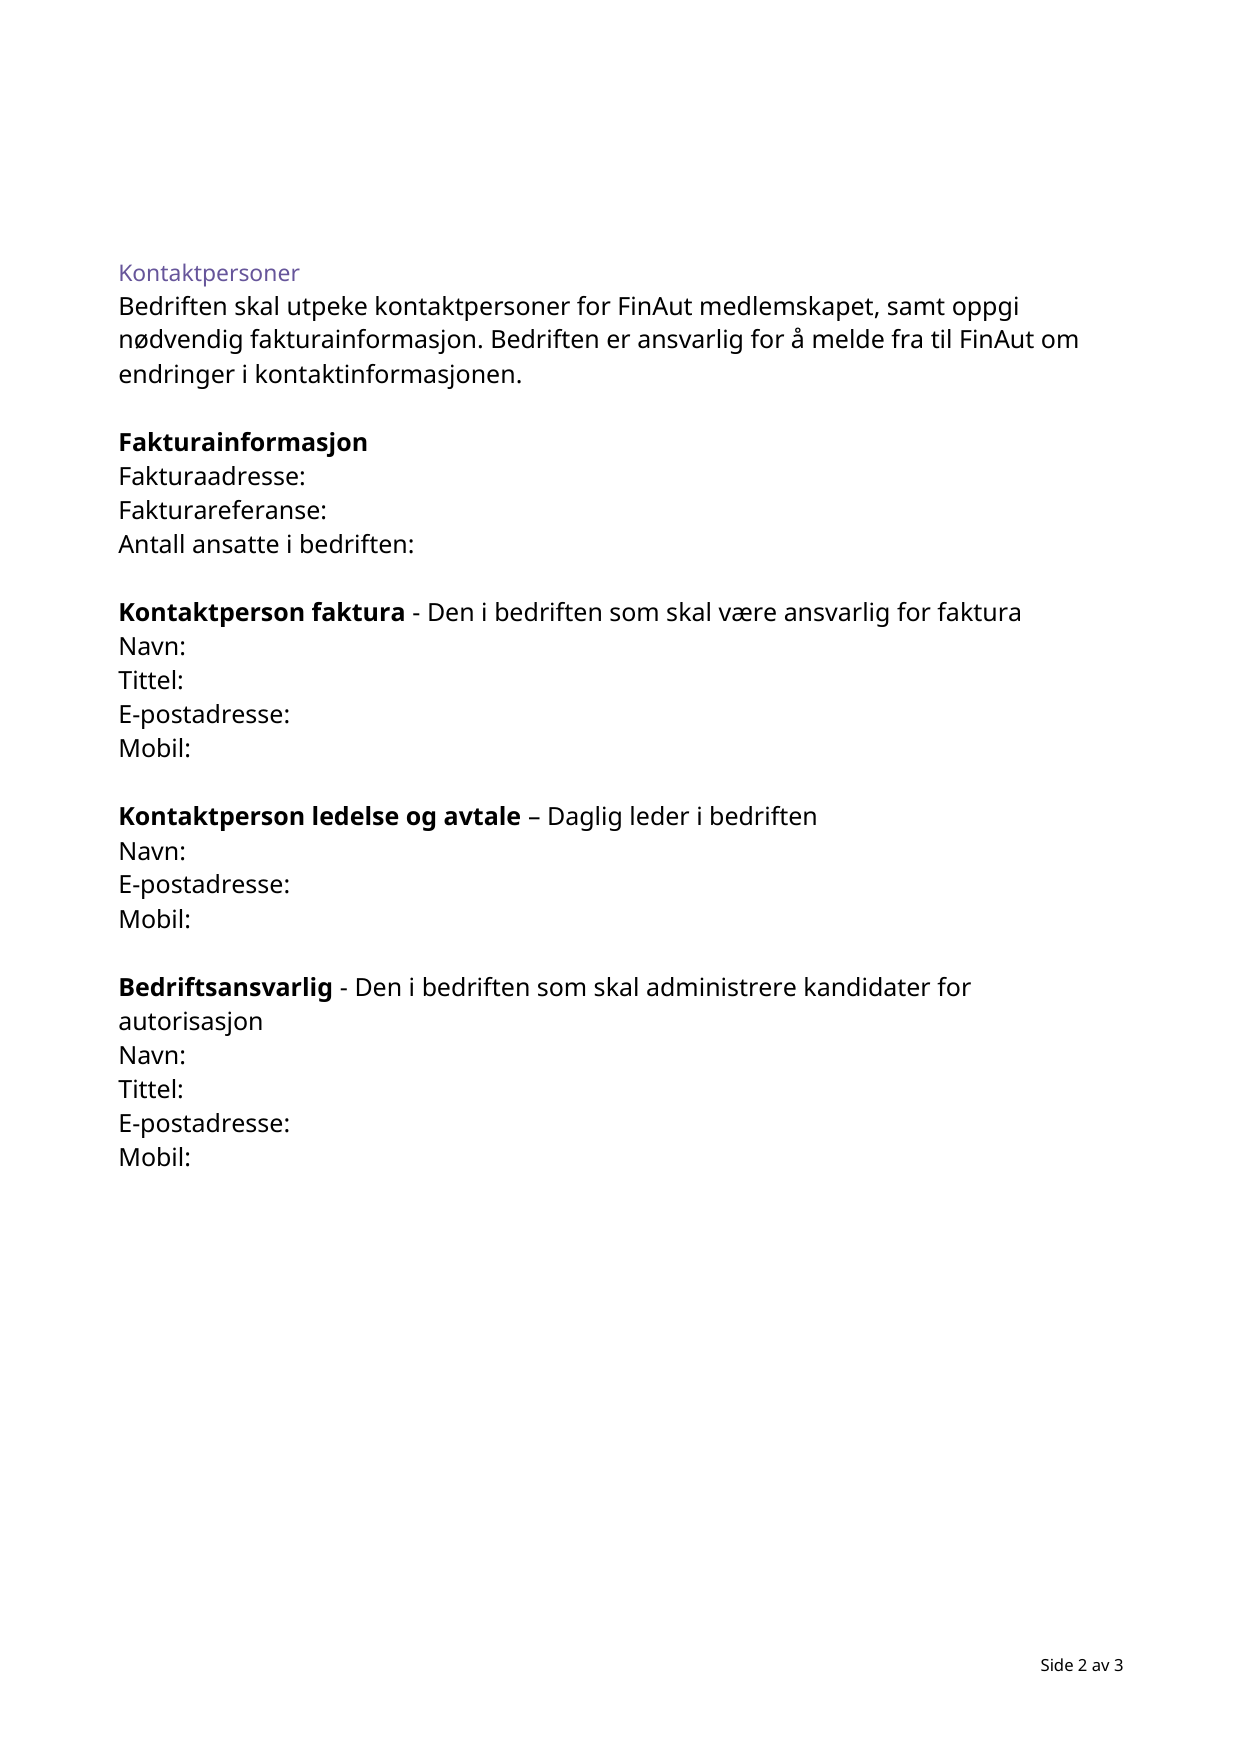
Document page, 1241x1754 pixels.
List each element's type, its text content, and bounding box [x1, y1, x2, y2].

text Tittel: [118, 663, 1090, 697]
text E-postadresse: [118, 1106, 1090, 1140]
text Fakturaadresse: [118, 458, 1090, 492]
text Fakturainformasjon [118, 424, 1090, 458]
text Navn: [118, 833, 1090, 867]
text Mobil: [118, 1140, 1090, 1174]
text Antall ansatte i bedriften: [118, 527, 1090, 561]
text Kontaktperson ledelse og avtale – Daglig leder i bedriften [118, 799, 1090, 833]
text Fakturareferanse: [118, 492, 1090, 527]
text Tittel: [118, 1072, 1090, 1106]
text Navn: [118, 1037, 1090, 1072]
text E-postadresse: [118, 697, 1090, 731]
text Mobil: [118, 901, 1090, 935]
text E-postadresse: [118, 867, 1090, 901]
text Kontaktperson faktura - Den i bedriften som skal være ansvarlig for faktura [118, 595, 1090, 629]
subtitle Kontaktpersoner [118, 257, 1090, 288]
text Bedriften skal utpeke kontaktpersoner for FinAut medlemskapet, samt oppgi nødvendig fakturainformasjon. Bedriften er ansvarlig for å melde fra til FinAut om endringer i kontaktinformasjonen. [118, 288, 1090, 390]
text Navn: [118, 629, 1090, 663]
text Bedriftsansvarlig - Den i bedriften som skal administrere kandidater for autorisasjon [118, 969, 1090, 1037]
text Mobil: [118, 731, 1090, 765]
